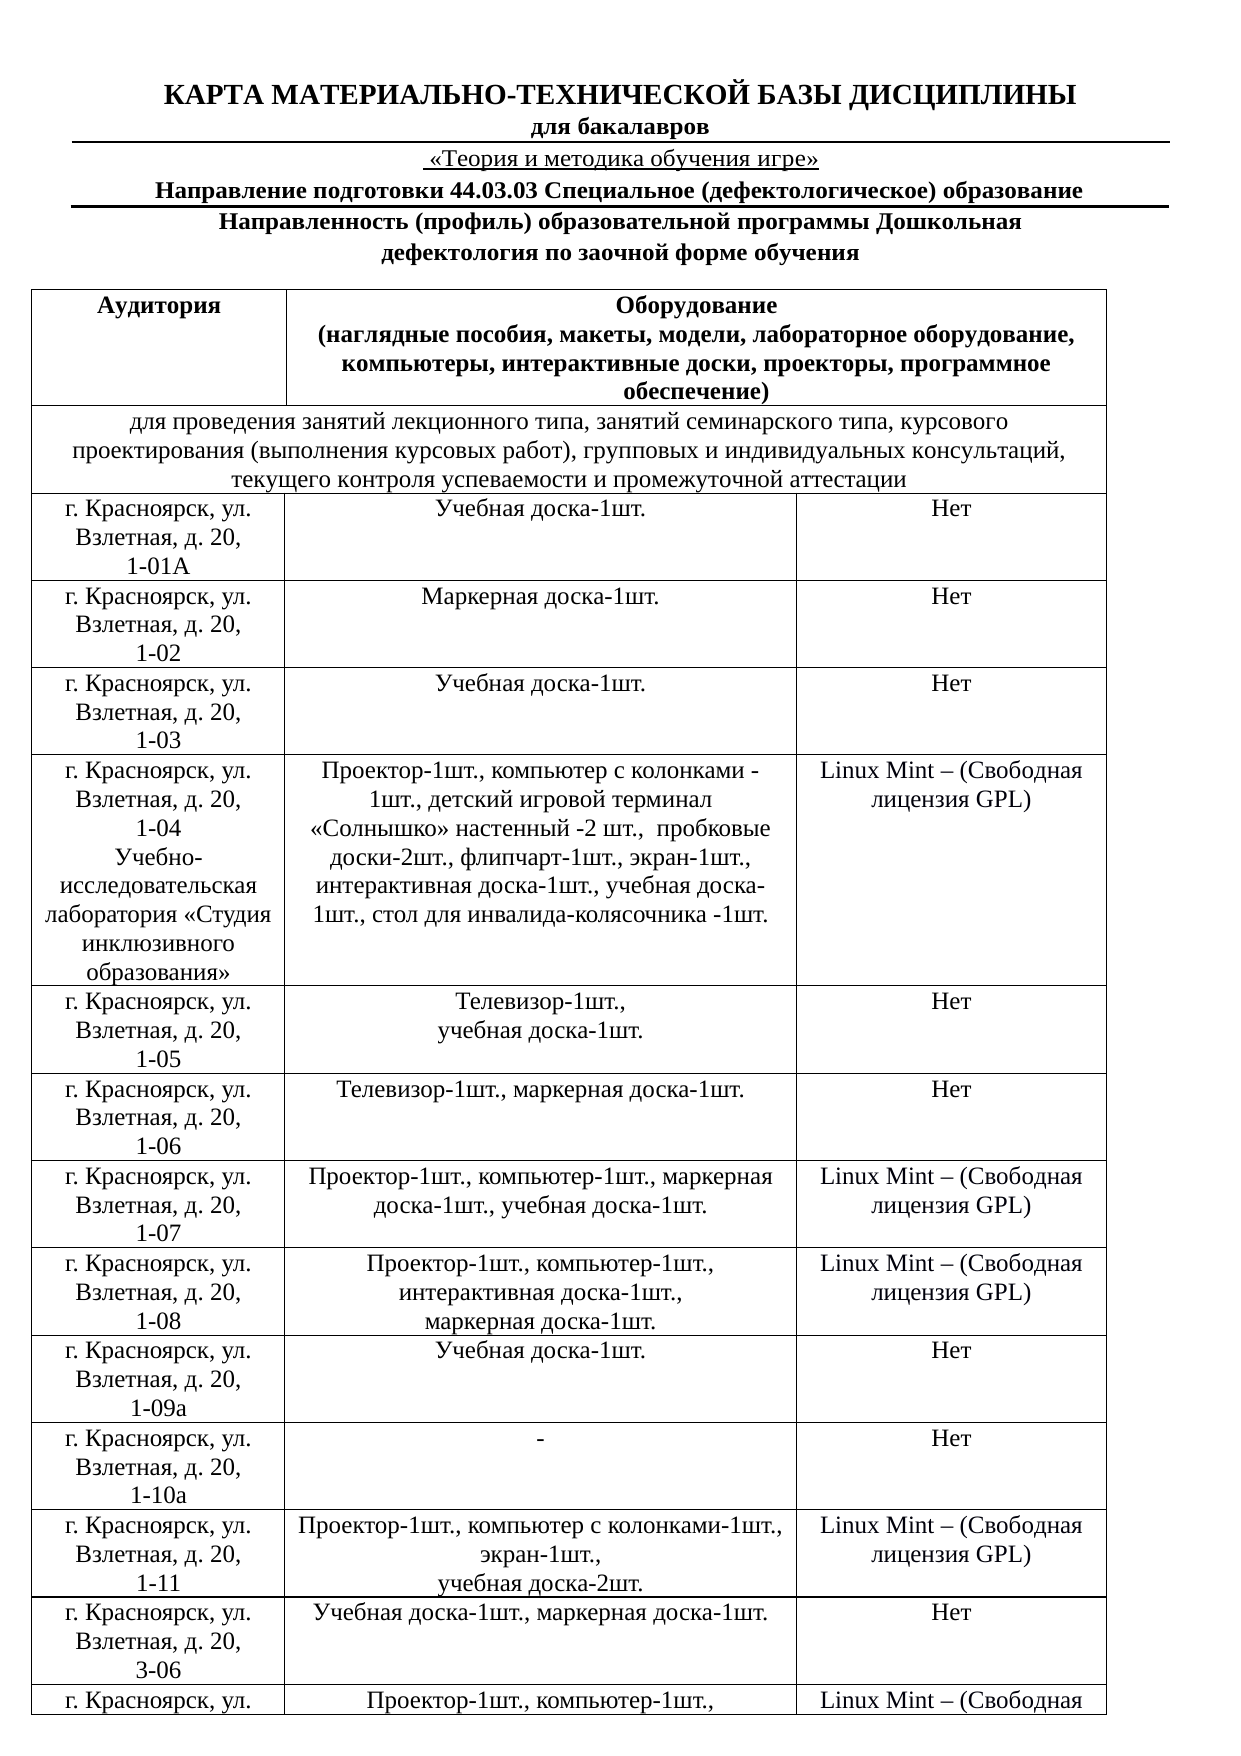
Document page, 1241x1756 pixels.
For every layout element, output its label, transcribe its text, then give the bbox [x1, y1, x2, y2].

table_cell г. Красноярск, ул. Взлетная, д. 20, 1-05 [32, 986, 284, 1073]
table_cell для проведения занятий лекционного типа, занятий семинарского типа, курсового проектирования (выполнения курсовых работ), групповых и индивидуальных консультаций, текущего контроля успеваемости и промежуточной аттестации [907, 406, 1106, 492]
table_cell г. Красноярск, ул. Взлетная, д. 20, 1-11 [32, 1510, 284, 1596]
table_cell Нет [797, 1074, 1106, 1160]
text для бакалавров [33, 112, 1207, 140]
table_cell для проведения занятий лекционного типа, занятий семинарского типа, курсового проектирования (выполнения курсовых работ), групповых и индивидуальных консультаций, текущего контроля успеваемости и промежуточной аттестации [32, 406, 231, 492]
table_cell Нет [797, 1598, 1106, 1684]
table_cell Нет [797, 668, 1106, 754]
table_cell Нет [797, 581, 1106, 667]
table_cell г. Красноярск, ул. Взлетная, д. 20, 1-02 [32, 581, 284, 667]
table_cell Проектор-1шт., компьютер-1шт., маркерная доска-1шт., учебная доска-1шт. [285, 1161, 796, 1247]
table_cell г. Красноярск, ул. Взлетная, д. 20, 1-01А [32, 494, 284, 580]
table_cell Нет [797, 986, 1106, 1073]
table_cell Телевизор-1шт., учебная доска-1шт. [285, 986, 796, 1073]
table_header Аудитория [32, 290, 286, 405]
table_cell г. Красноярск, ул. Взлетная, д. 20, 1-04 Учебно-исследовательская лаборатория «Студия инклюзивного образования» [32, 755, 284, 985]
table_cell Учебная доска-1шт., маркерная доска-1шт. [285, 1598, 796, 1684]
table_cell Linux Mint – (Свободная лицензия GPL) [797, 755, 1106, 985]
table_cell г. Красноярск, ул. Взлетная, д. 20, 1-07 [32, 1161, 284, 1247]
table_cell Учебная доска-1шт. [285, 1336, 796, 1422]
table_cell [32, 1685, 284, 1713]
table_cell Нет [797, 494, 1106, 580]
text «Теория и методика обучения игре» [33, 144, 1209, 172]
table_cell Телевизор-1шт., маркерная доска-1шт. [285, 1074, 796, 1160]
table_cell Linux Mint – (Свободная лицензия GPL) [797, 1510, 1106, 1596]
table_cell Linux Mint – (Свободная лицензия GPL) [797, 1161, 1106, 1247]
table_cell г. Красноярск, ул. Взлетная, д. 20, 1-06 [32, 1074, 284, 1160]
table_cell Проектор-1шт., компьютер с колонками-1шт., экран-1шт., учебная доска-2шт. [285, 1510, 796, 1596]
table_cell г. Красноярск, ул. Взлетная, д. 20, 1-09а [32, 1336, 284, 1422]
table_cell Проектор-1шт., компьютер-1шт., интерактивная доска-1шт., маркерная доска-1шт. [285, 1248, 796, 1334]
table_cell Нет [797, 1423, 1106, 1509]
text Направление подготовки 44.03.03 Специальное (дефектологическое) образование Направленность (профиль) образовательной программы Дошкольная дефектология по заочной форме обучения [137, 176, 1101, 266]
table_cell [285, 1685, 796, 1713]
table_cell Маркерная доска-1шт. [285, 581, 796, 667]
table_cell - [285, 1423, 796, 1509]
table_cell Проектор-1шт., компьютер с колонками -1шт., детский игровой терминал «Солнышко» настенный -2 шт., пробковые доски-2шт., флипчарт-1шт., экран-1шт., интерактивная доска-1шт., учебная доска-1шт., стол для инвалида-колясочника -1шт. [285, 755, 796, 985]
table_cell г. Красноярск, ул. Взлетная, д. 20, 1-03 [32, 668, 284, 754]
table_cell г. Красноярск, ул. Взлетная, д. 20, 3-06 [32, 1598, 284, 1684]
table_cell г. Красноярск, ул. Взлетная, д. 20, 1-08 [32, 1248, 284, 1334]
table_cell Учебная доска-1шт. [285, 494, 796, 580]
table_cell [797, 1685, 1106, 1713]
table_cell Нет [797, 1336, 1106, 1422]
subtitle КАРТА МАТЕРИАЛЬНО-ТЕХНИЧЕСКОЙ БАЗЫ ДИСЦИПЛИНЫ [33, 77, 1208, 111]
table_cell Linux Mint – (Свободная лицензия GPL) [797, 1248, 1106, 1334]
table_header Оборудование (наглядные пособия, макеты, модели, лабораторное оборудование, компьютеры, интерактивные доски, проекторы, программное обеспечение) [287, 290, 1106, 405]
table_cell г. Красноярск, ул. Взлетная, д. 20, 1-10а [32, 1423, 284, 1509]
table_cell Учебная доска-1шт. [285, 668, 796, 754]
